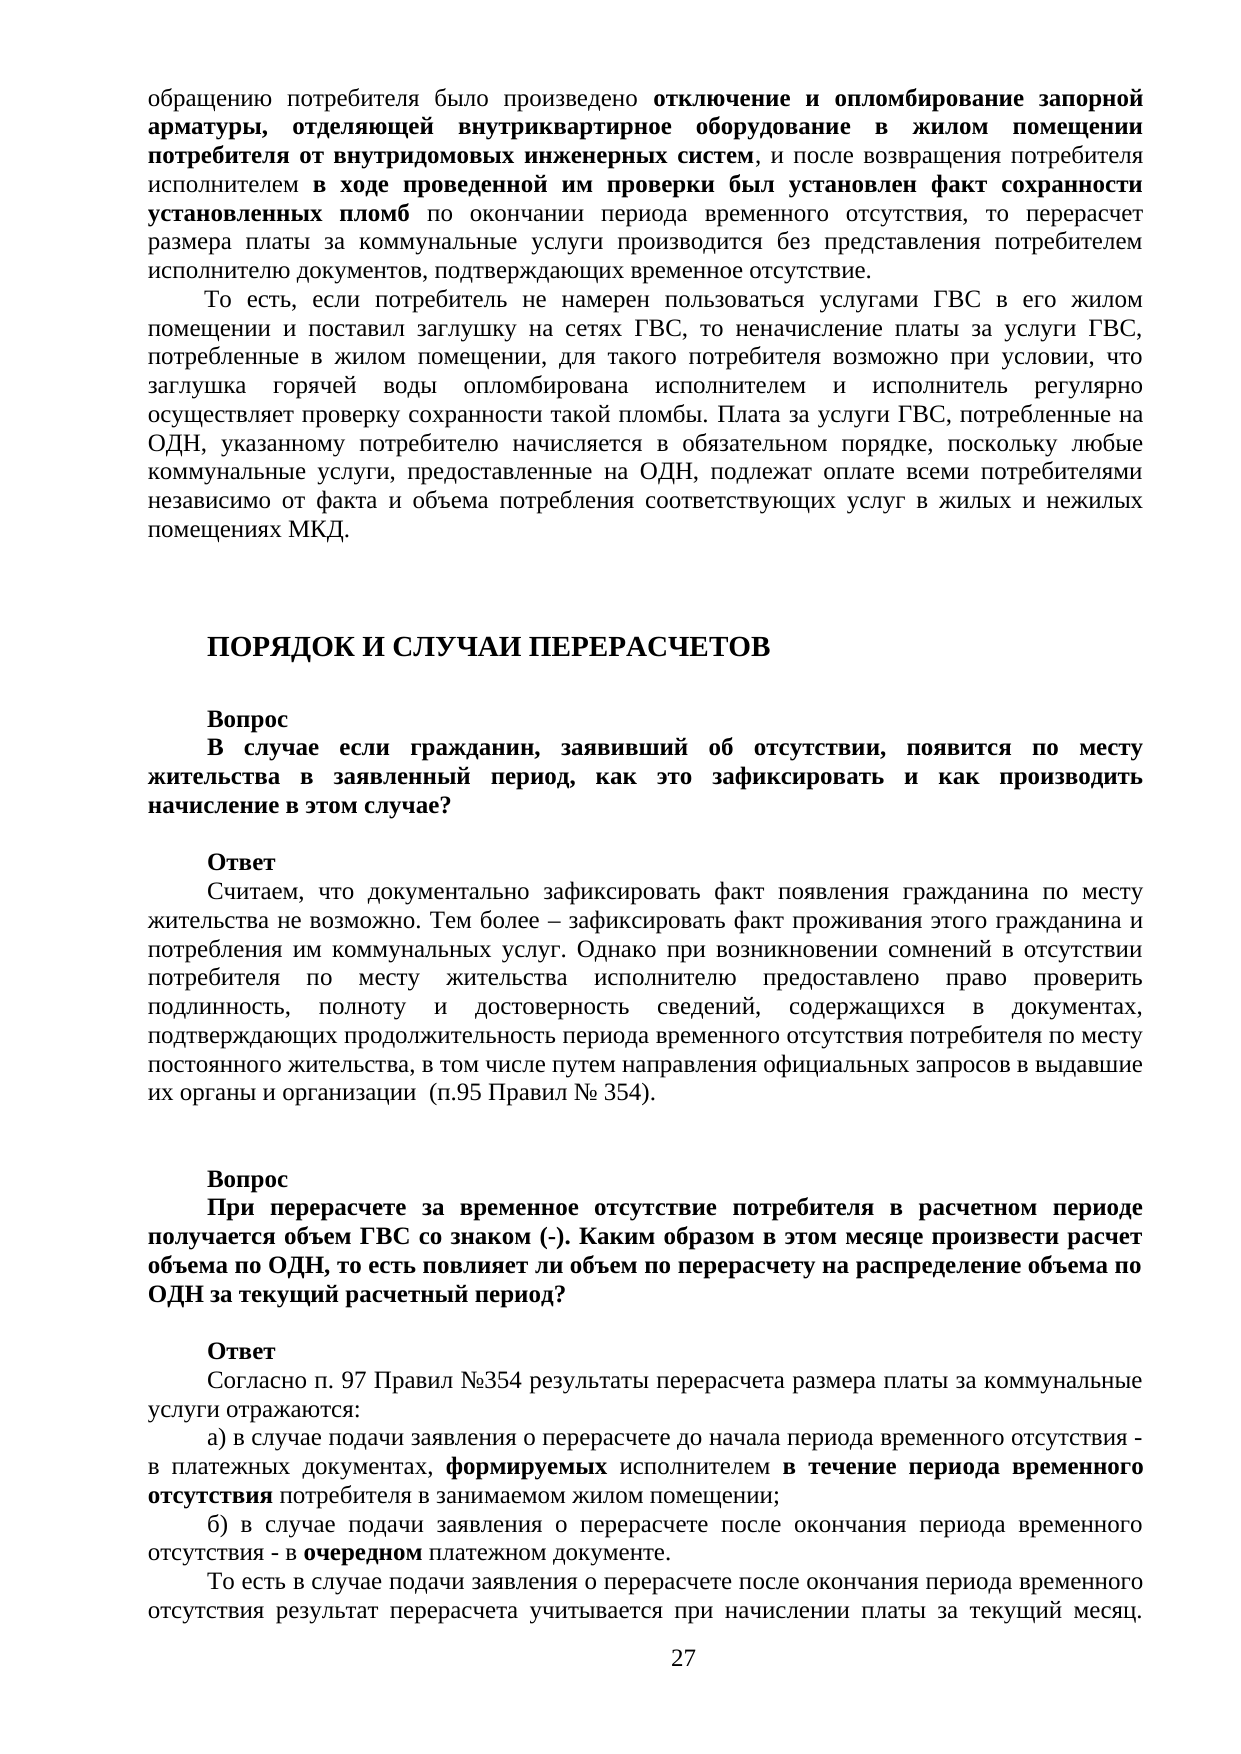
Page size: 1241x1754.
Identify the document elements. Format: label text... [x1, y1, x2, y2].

text В случае если гражданин, заявивший об отсутствии, появится по месту жительства в заявленный период, как это зафиксировать и как производить начисление в этом случае? [148, 732, 1144, 819]
text Вопрос [148, 704, 1144, 732]
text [148, 83, 1144, 284]
text То есть, если потребитель не намерен пользоваться услугами ГВС в его жилом помещении и поставил заглушку на сетях ГВС, то неначисление платы за услуги ГВС, потребленные в жилом помещении, для такого потребителя возможно при условии, что заглушка горячей воды опломбирована исполнителем и исполнитель регулярно осуществляет проверку сохранности такой пломбы. Плата за услуги ГВС, потребленные на ОДН, указанному потребителю начисляется в обязательном порядке, поскольку любые коммунальные услуги, предоставленные на ОДН, подлежат оплате всеми потребителями независимо от факта и объема потребления соответствующих услуг в жилых и нежилых помещениях МКД. [148, 284, 1144, 543]
text б) в случае подачи заявления о перерасчете после окончания периода временного отсутствия - в очередном платежном документе. [148, 1509, 1144, 1566]
text Считаем, что документально зафиксировать факт появления гражданина по месту жительства не возможно. Тем более – зафиксировать факт проживания этого гражданина и потребления им коммунальных услуг. Однако при возникновении сомнений в отсутствии потребителя по месту жительства исполнителю предоставлено право проверить подлинность, полноту и достоверность сведений, содержащихся в документах, подтверждающих продолжительность периода временного отсутствия потребителя по месту постоянного жительства, в том числе путем направления официальных запросов в выдавшие их органы и организации (п.95 Правил № 354). [148, 876, 1144, 1106]
text При перерасчете за временное отсутствие потребителя в расчетном периоде получается объем ГВС со знаком (-). Каким образом в этом месяце произвести расчет объема по ОДН, то есть повлияет ли объем по перерасчету на распределение объема по ОДН за текущий расчетный период? [148, 1192, 1144, 1307]
text а) в случае подачи заявления о перерасчете до начала периода временного отсутствия - в платежных документах, формируемых исполнителем в течение периода временного отсутствия потребителя в занимаемом жилом помещении; [148, 1422, 1144, 1509]
subtitle Порядок и случаи перерасчетов [207, 629, 1144, 662]
text Согласно п. 97 Правил №354 результаты перерасчета размера платы за коммунальные услуги отражаются: [148, 1365, 1144, 1422]
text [148, 1566, 1144, 1624]
text Ответ [148, 1336, 1144, 1365]
text Ответ [148, 847, 1144, 876]
text Вопрос [148, 1164, 1144, 1192]
